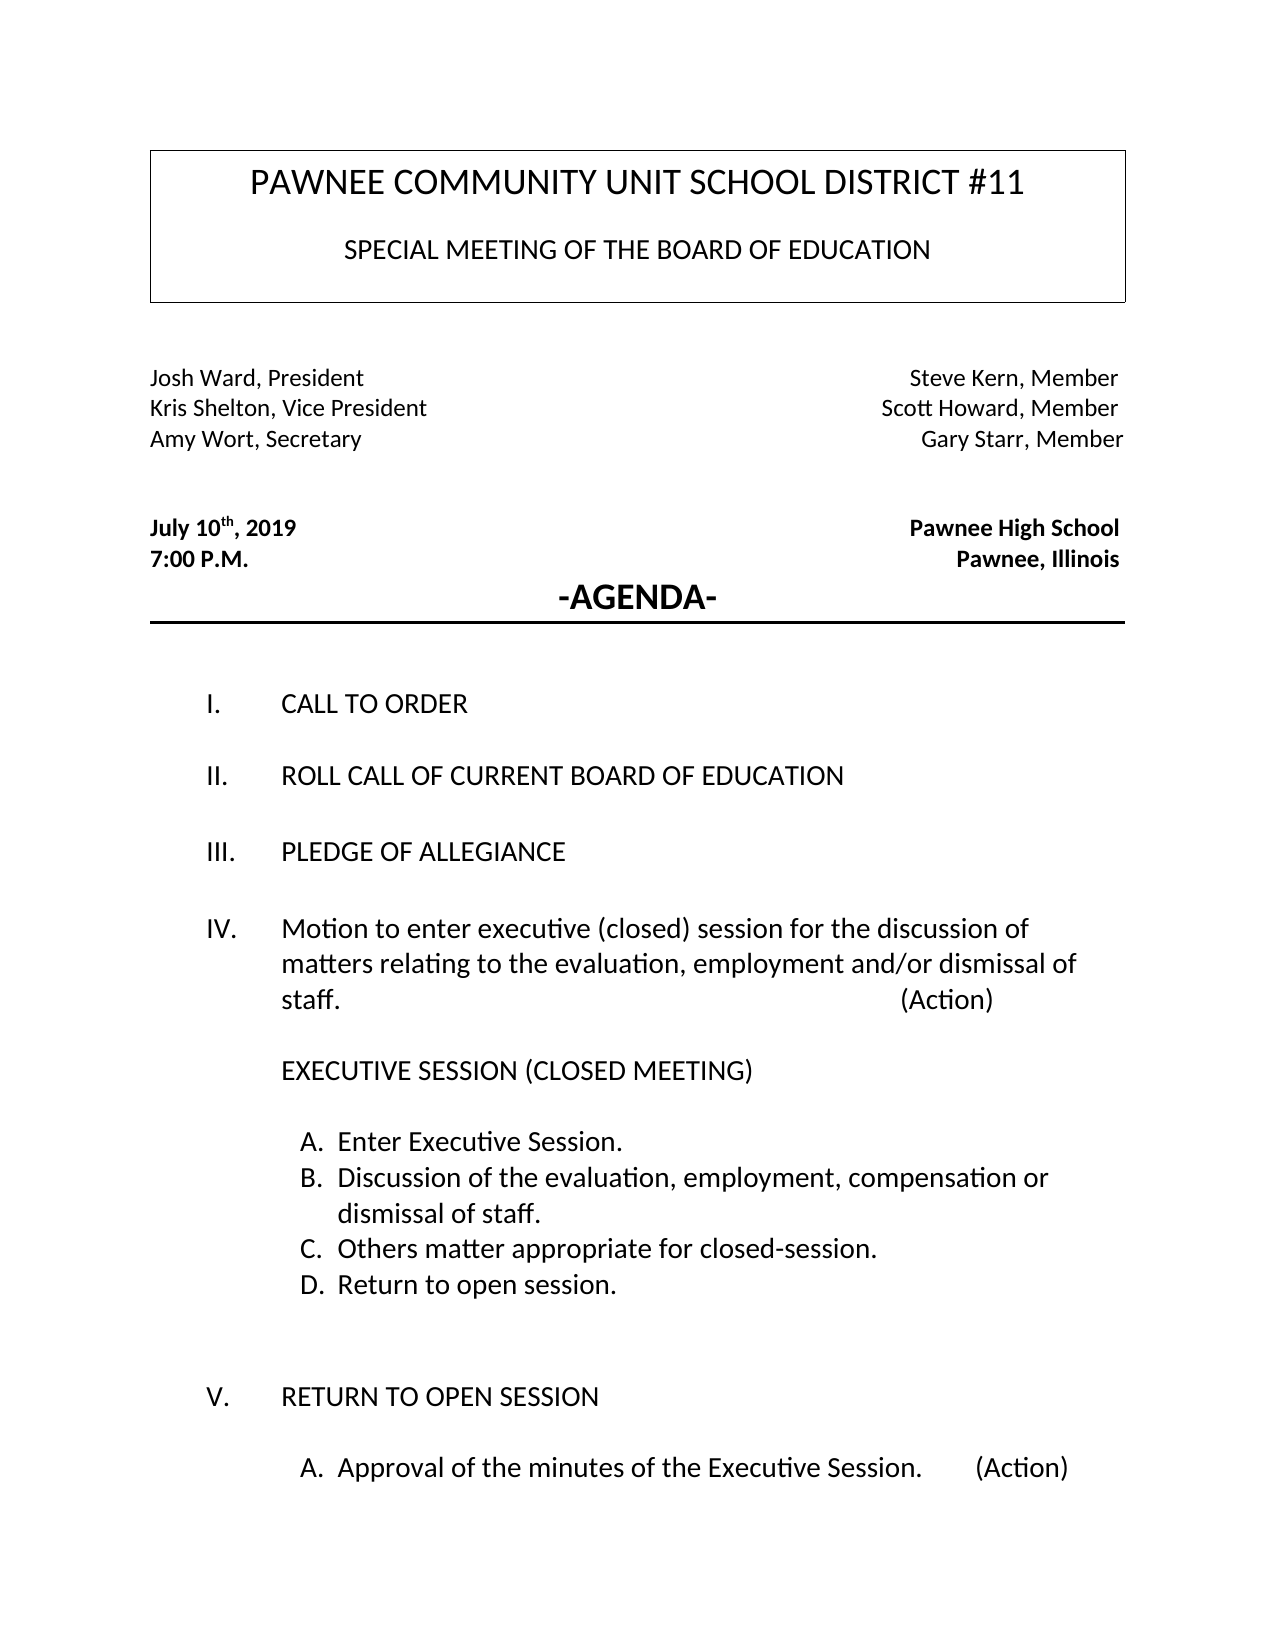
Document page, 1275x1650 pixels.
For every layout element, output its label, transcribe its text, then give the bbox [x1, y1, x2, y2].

list Others matter appropriate for closed-session. [300, 1230, 1125, 1266]
list Return to open session. [300, 1266, 1125, 1302]
list Approval of the minutes of the Executive Session. (Action) [300, 1449, 1125, 1485]
list CALL TO ORDER [206, 685, 1125, 721]
list PLEDGE OF ALLEGIANCE [206, 833, 1125, 869]
list Discussion of the evaluation, employment, compensation or dismissal of staff. [300, 1159, 1125, 1230]
list RETURN TO OPEN SESSION [206, 1378, 1125, 1414]
text Kris Shelton, Vice President Scott Howard, Member [150, 393, 1125, 423]
text EXECUTIVE SESSION (CLOSED MEETING) [262, 1052, 1125, 1088]
text Josh Ward, President Steve Kern, Member [150, 362, 1125, 393]
text July 10th, 2019 Pawnee High School [150, 512, 1125, 543]
text Amy Wort, Secretary Gary Starr, Member [150, 423, 1125, 454]
list ROLL CALL OF CURRENT BOARD OF EDUCATION [206, 757, 1125, 792]
text 7:00 P.M. Pawnee, Illinois [150, 543, 1125, 573]
text -AGENDA- [150, 573, 1125, 621]
list Enter Executive Session. [300, 1123, 1125, 1159]
list Motion to enter executive (closed) session for the discussion of matters relating to the evaluation, employment and/or dismissal of staff. (Action) [206, 910, 1125, 1017]
